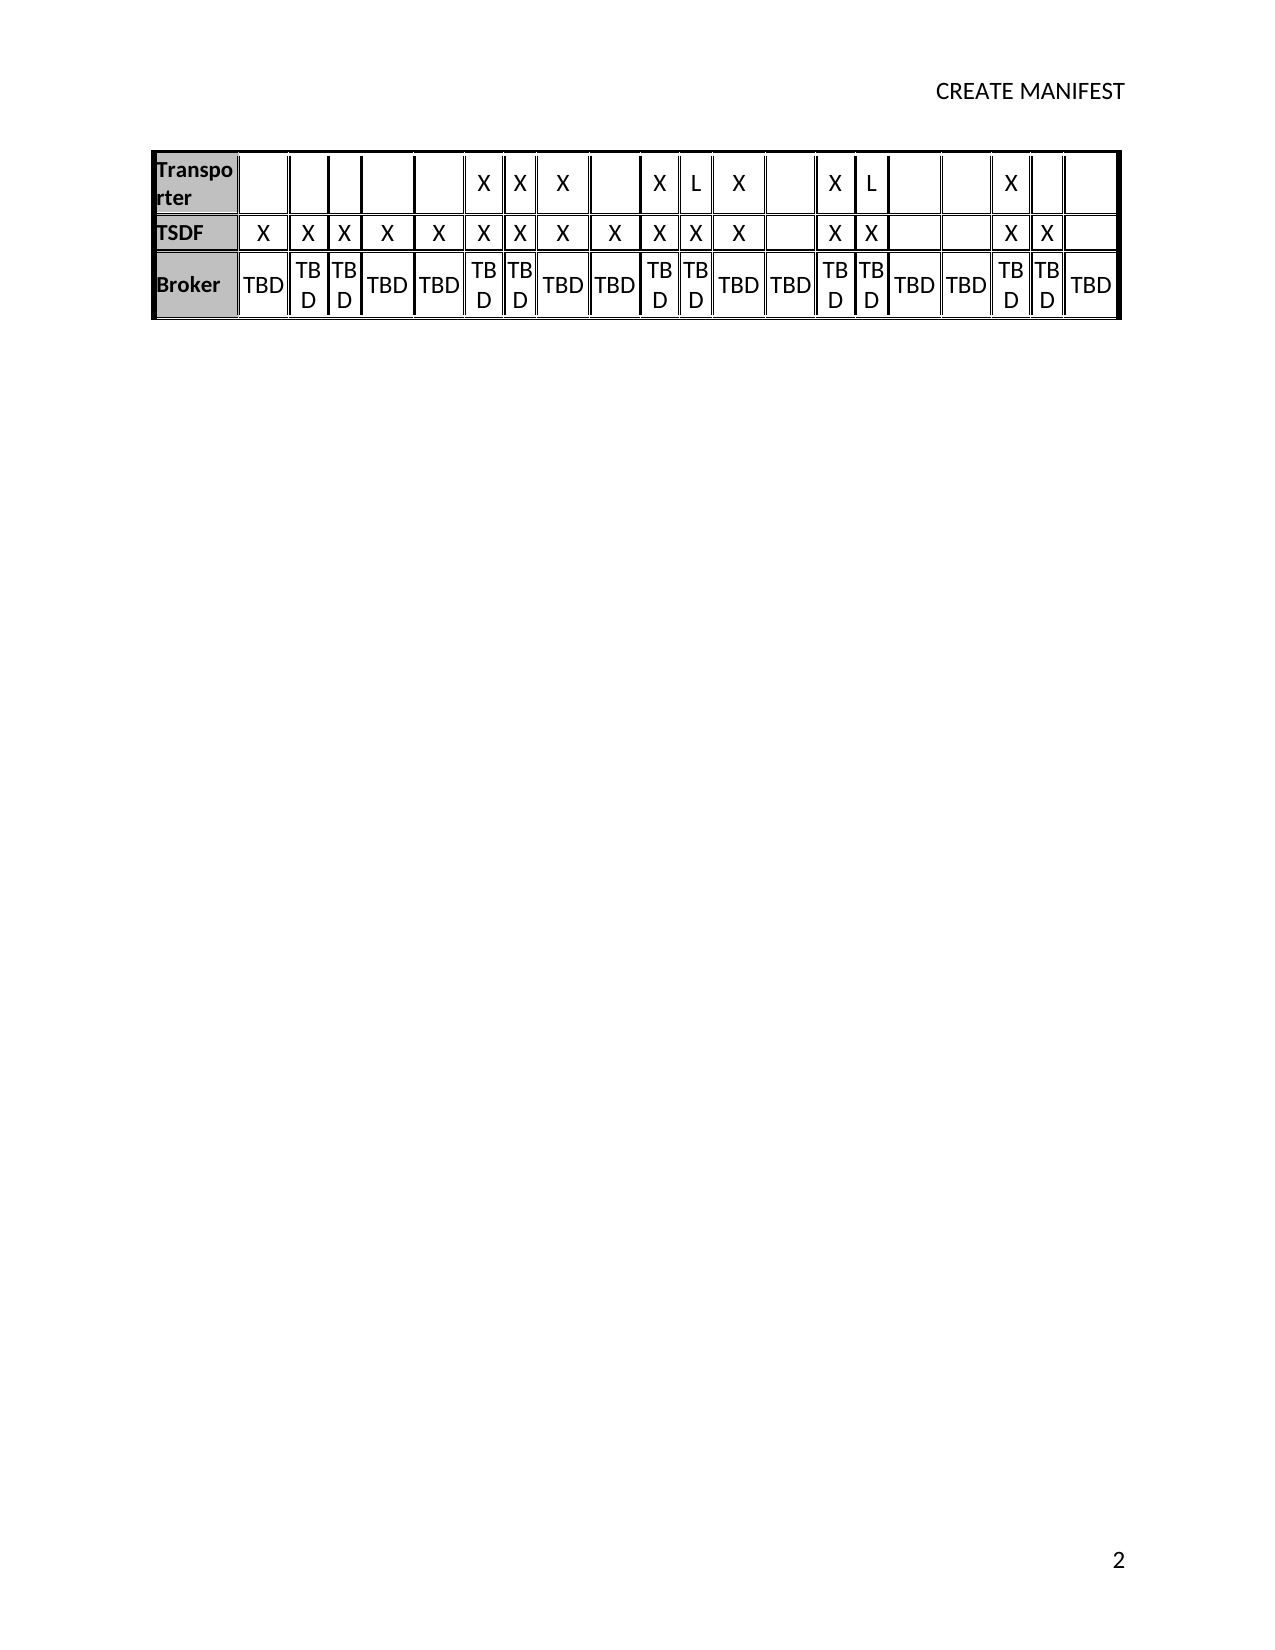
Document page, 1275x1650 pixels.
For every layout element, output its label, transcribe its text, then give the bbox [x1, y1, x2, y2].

table_cell X [466, 216, 502, 249]
table_cell X [291, 216, 327, 249]
table_cell Broker [157, 253, 239, 317]
table_cell TBD [888, 253, 941, 317]
table_cell TBD [414, 253, 464, 317]
table_cell X [592, 216, 639, 249]
table_cell X [857, 216, 887, 249]
table_cell [289, 153, 328, 212]
table_cell TBD [855, 253, 888, 317]
table_cell TBD [590, 253, 640, 317]
table_cell TBD [239, 249, 289, 317]
table_cell TBD [640, 253, 680, 317]
table_cell [767, 216, 814, 249]
table_cell L [680, 153, 713, 212]
table_cell X [416, 216, 463, 249]
table_cell [239, 152, 289, 212]
table_cell X [993, 216, 1029, 249]
table_cell X [330, 216, 360, 249]
table_cell TBD [766, 249, 816, 317]
table_cell X [713, 153, 766, 212]
table_cell L [855, 153, 888, 212]
table_cell [941, 153, 992, 212]
table_cell TBD [328, 253, 361, 317]
table_cell X [363, 216, 413, 249]
table_cell X [1033, 216, 1062, 249]
table_cell TBD [537, 249, 590, 317]
table_cell X [640, 153, 680, 212]
table_cell X [992, 152, 1031, 212]
table_cell X [240, 216, 287, 249]
table_cell X [465, 152, 504, 212]
table_cell [943, 216, 990, 249]
table_cell [590, 153, 640, 212]
table_cell [888, 153, 941, 212]
table_cell X [506, 216, 535, 249]
table_cell TBD [941, 253, 992, 317]
table_cell [414, 153, 464, 212]
table_cell [766, 152, 816, 212]
table_cell TSDF [157, 216, 237, 249]
table_cell [361, 152, 414, 212]
table_cell TBD [680, 253, 713, 317]
table_cell [890, 216, 940, 249]
table_cell X [538, 216, 588, 249]
table_cell X [714, 216, 764, 249]
table_cell X [681, 216, 711, 249]
table_cell TBD [992, 249, 1031, 317]
table_cell X [537, 152, 590, 212]
table_cell TBD [1064, 253, 1116, 317]
table_cell [328, 153, 361, 212]
table_cell TBD [1031, 249, 1064, 317]
table_cell [1064, 153, 1116, 212]
table_cell X [816, 153, 855, 212]
table_cell [1066, 216, 1116, 249]
table_cell X [642, 216, 678, 249]
table_cell TBD [713, 253, 766, 317]
table_cell X [504, 153, 537, 212]
table_cell TBD [361, 253, 414, 317]
table_cell TBD [816, 253, 855, 317]
table_cell TBD [465, 249, 504, 317]
table_cell X [818, 216, 854, 249]
table_cell [1031, 152, 1064, 212]
table_cell Transporter [157, 153, 239, 212]
table_cell TBD [504, 253, 537, 317]
table_cell TBD [289, 253, 328, 317]
